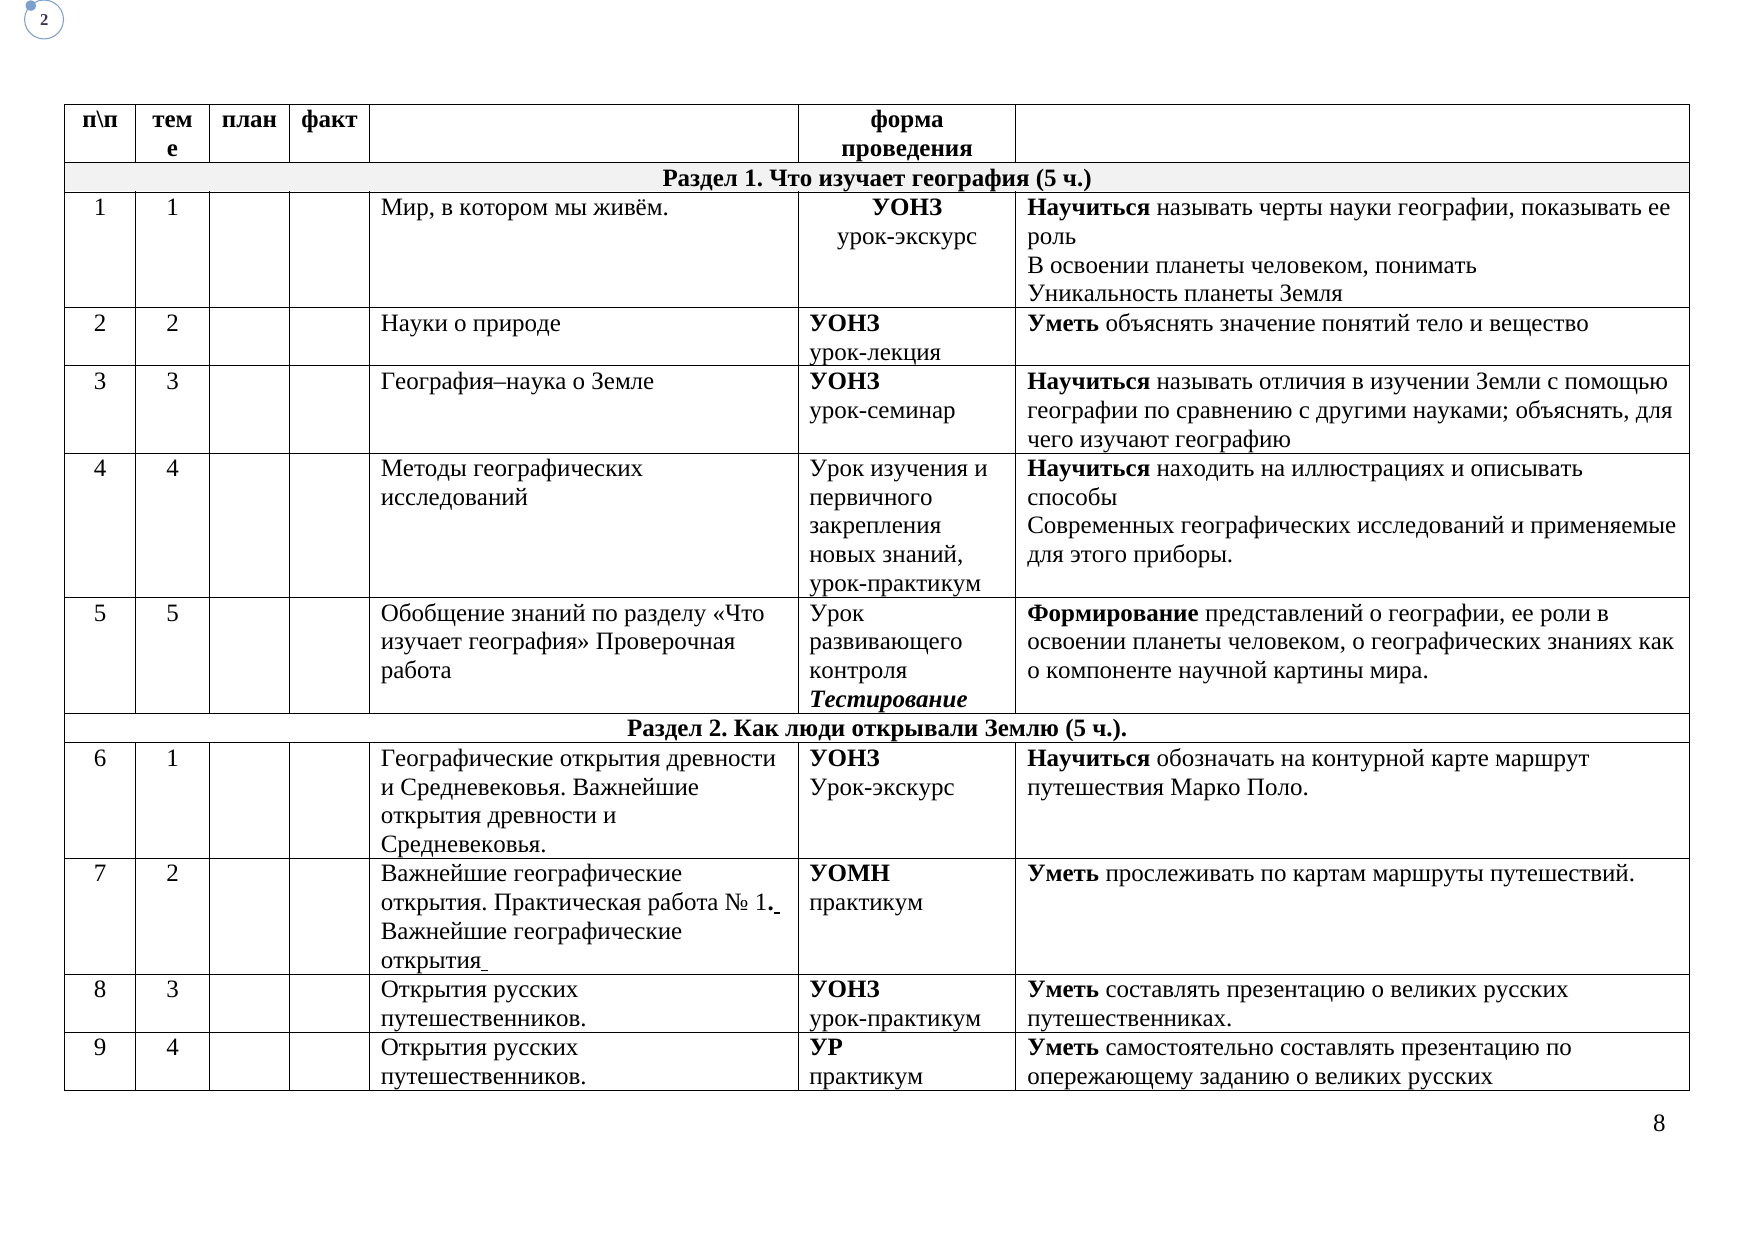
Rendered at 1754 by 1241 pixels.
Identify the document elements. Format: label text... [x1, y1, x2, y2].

table_cell факт [290, 105, 369, 162]
table_cell [290, 975, 369, 1032]
table_cell УОМН практикум [799, 859, 1015, 973]
table_cell [290, 454, 369, 597]
table_cell [210, 598, 289, 713]
table_cell География–наука о Земле [370, 366, 798, 452]
table_cell [290, 598, 369, 713]
table_cell [210, 975, 289, 1032]
table_cell 3 [65, 366, 135, 452]
table_cell Раздел 2. Как люди открывали Землю (5 ч.). [65, 714, 1689, 742]
table_cell Научиться находить на иллюстрациях и описывать способы Современных географических исследований и применяемые для этого приборы. [1016, 454, 1689, 597]
table_cell [210, 1033, 289, 1090]
table_cell 5 [65, 598, 135, 713]
table_cell 2 [65, 308, 135, 365]
table_cell Мир, в котором мы живём. [370, 193, 798, 307]
table_cell Науки о природе [370, 308, 798, 365]
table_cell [370, 1033, 798, 1090]
table_cell УР практикум [799, 1033, 1015, 1090]
table_cell [210, 308, 289, 365]
table_cell УОНЗ Урок-экскурс [799, 743, 1015, 858]
table_cell УОНЗ урок-лекция [799, 308, 1015, 365]
table_cell Урок развивающего контроля Тестирование [799, 598, 1015, 713]
table_cell УОНЗ урок-семинар [799, 366, 1015, 452]
table_cell Научиться называть отличия в изучении Земли с помощью географии по сравнению с другими науками; объяснять, для чего изучают географию [1016, 366, 1689, 452]
table_cell 2 [136, 859, 209, 973]
table_cell 6 [65, 743, 135, 858]
table_cell 9 [65, 1033, 135, 1090]
table_cell [290, 859, 369, 973]
table_cell 3 [136, 366, 209, 452]
table_cell [210, 366, 289, 452]
table_cell УОНЗ урок-экскурс [799, 193, 1015, 307]
table_cell Формирование представлений о географии, ее роли в освоении планеты человеком, о географических знаниях как о компоненте научной картины мира. [1016, 598, 1689, 713]
table_cell 5 [136, 598, 209, 713]
table_cell план [210, 105, 289, 162]
table_cell [290, 366, 369, 452]
table_cell Важнейшие географические открытия. Практическая работа № 1. Важнейшие географические открытия [370, 859, 798, 973]
table_cell 1 [65, 193, 135, 307]
table_cell Раздел 1. Что изучает география (5 ч.) [65, 163, 1689, 191]
table_cell [290, 1033, 369, 1090]
table_cell Урок изучения и первичного закрепления новых знаний, урок-практикум [799, 454, 1015, 597]
table_cell Уметь объяснять значение понятий тело и вещество [1016, 308, 1689, 365]
table_cell [290, 193, 369, 307]
table_cell 4 [136, 1033, 209, 1090]
table_cell Уметь составлять презентацию о великих русских путешественниках. [1016, 975, 1689, 1032]
table_cell Научиться обозначать на контурной карте маршрут путешествия Марко Поло. [1016, 743, 1689, 858]
table_cell Уметь прослеживать по картам маршруты путешествий. [1016, 859, 1689, 973]
table_cell Научиться называть черты науки географии, показывать ее роль В освоении планеты человеком, понимать Уникальность планеты Земля [1016, 193, 1689, 307]
table_cell Методы географических исследований [370, 454, 798, 597]
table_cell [1016, 1033, 1689, 1090]
table_cell 3 [136, 975, 209, 1032]
table_cell 1 [136, 743, 209, 858]
table_header № в теме [136, 105, 209, 162]
table_cell 2 [136, 308, 209, 365]
table_cell Географические открытия древности и Средневековья. Важнейшие открытия древности и Средневековья. [370, 743, 798, 858]
table_cell Обобщение знаний по разделу «Что изучает география» Проверочная работа [370, 598, 798, 713]
table_cell [210, 859, 289, 973]
table_cell 8 [65, 975, 135, 1032]
table_cell 1 [136, 193, 209, 307]
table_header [799, 105, 1015, 162]
table_header Тема [370, 105, 798, 162]
table_cell [210, 743, 289, 858]
table_cell 4 [65, 454, 135, 597]
table_cell [290, 743, 369, 858]
table_cell Открытия русских путешественников. [370, 975, 798, 1032]
table_header № п\п [65, 105, 135, 162]
table_cell 4 [136, 454, 209, 597]
table_cell [210, 193, 289, 307]
table_cell [210, 454, 289, 597]
table_cell [290, 308, 369, 365]
table_cell УОНЗ урок-практикум [799, 975, 1015, 1032]
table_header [1016, 105, 1689, 162]
table_cell 7 [65, 859, 135, 973]
